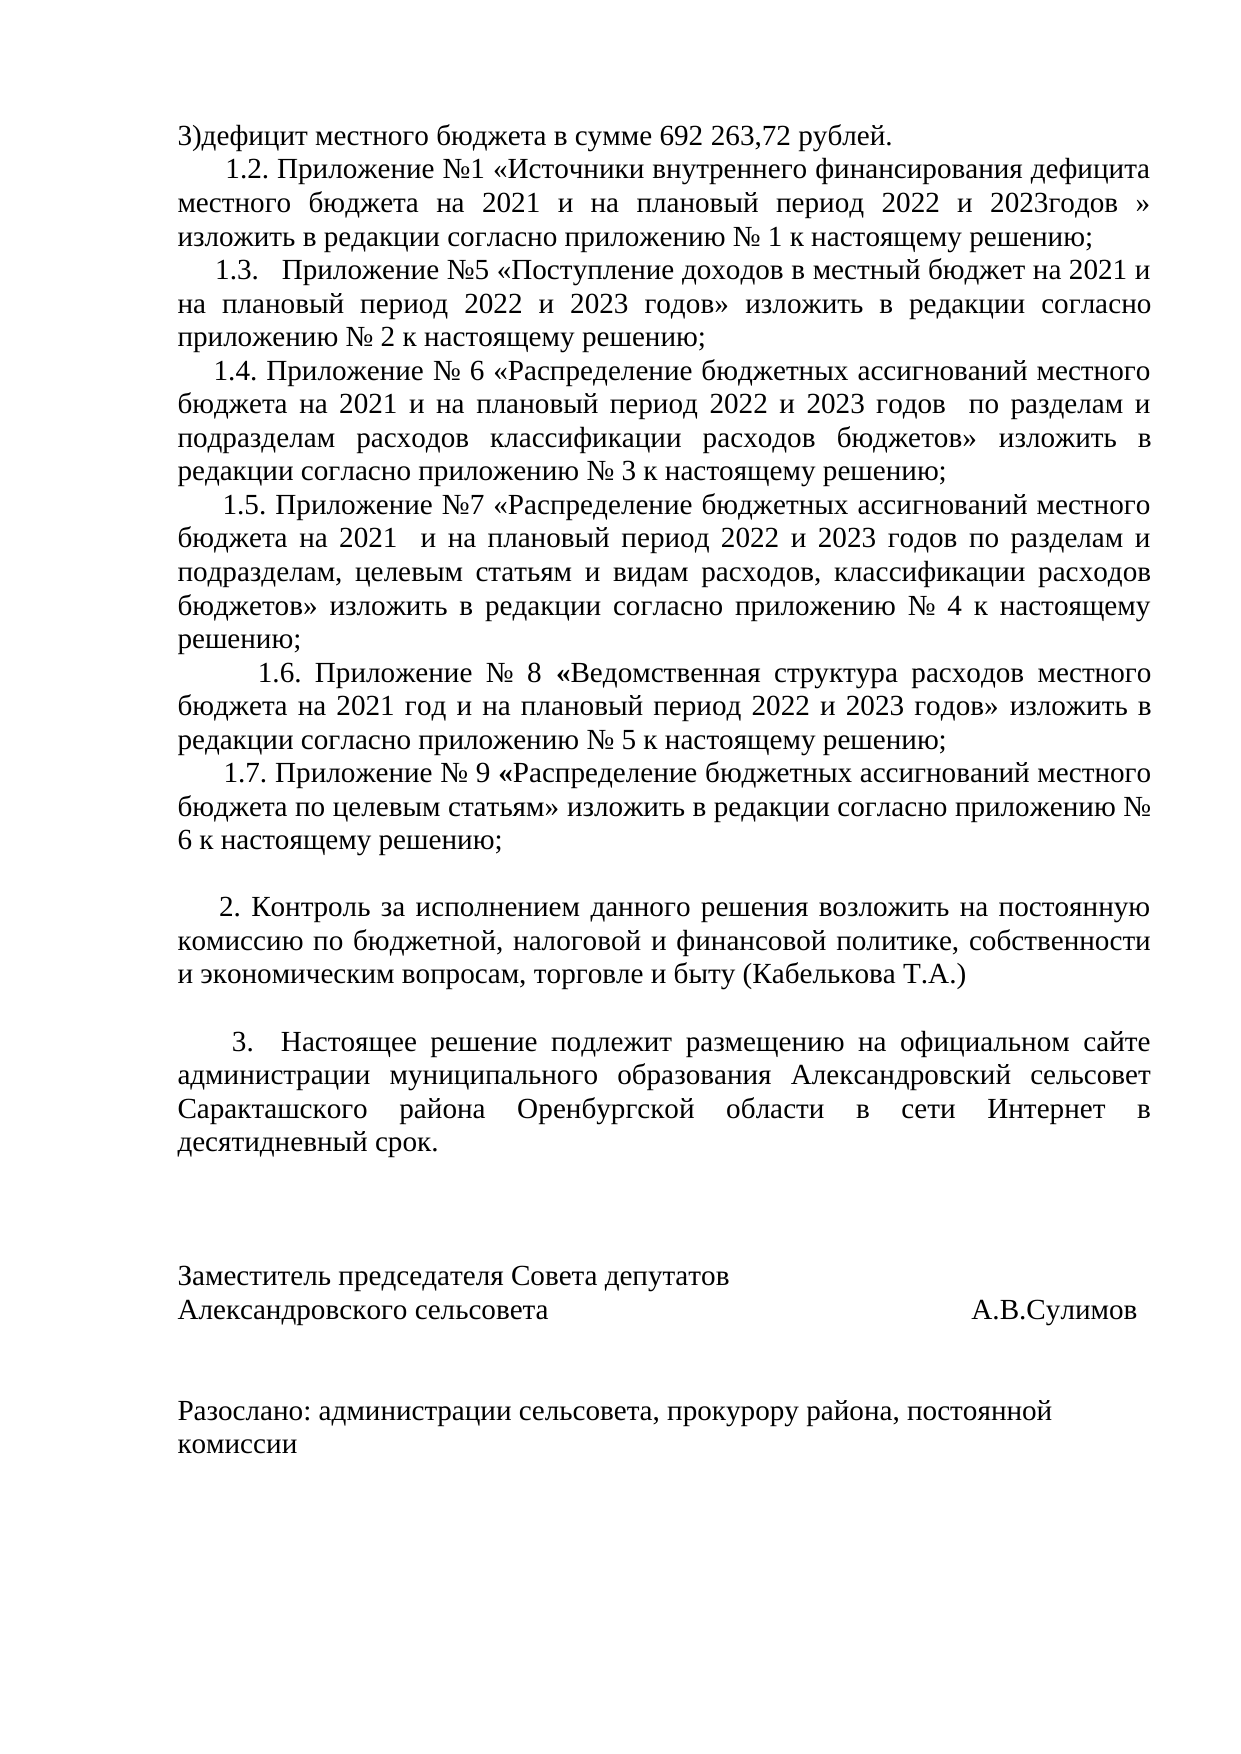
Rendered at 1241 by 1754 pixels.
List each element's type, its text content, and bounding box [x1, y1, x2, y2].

text 2. Контроль за исполнением данного решения возложить на постоянную комиссию по бюджетной, налоговой и финансовой политике, собственности и экономическим вопросам, торговле и быту (Кабелькова Т.А.) [177, 889, 1152, 990]
text 1.5. Приложение №7 «Распределение бюджетных ассигнований местного бюджета на 2021 и на плановый период 2022 и 2023 годов по разделам и подразделам, целевым статьям и видам расходов, классификации расходов бюджетов» изложить в редакции согласно приложению № 4 к настоящему решению; [177, 487, 1152, 655]
text 3. Настоящее решение подлежит размещению на официальном сайте администрации муниципального образования Александровский сельсовет Саракташского района Оренбургской области в сети Интернет в десятидневный срок. [177, 1024, 1152, 1158]
text 1.7. Приложение № 9 «Распределение бюджетных ассигнований местного бюджета по целевым статьям» изложить в редакции согласно приложению № 6 к настоящему решению; [177, 755, 1152, 856]
text 1.3. Приложение №5 «Поступление доходов в местный бюджет на 2021 и на плановый период 2022 и 2023 годов» изложить в редакции согласно приложению № 2 к настоящему решению; [177, 252, 1152, 353]
text 1.6. Приложение № 8 «Ведомственная структура расходов местного бюджета на 2021 год и на плановый период 2022 и 2023 годов» изложить в редакции согласно приложению № 5 к настоящему решению; [177, 655, 1152, 755]
text Заместитель председателя Совета депутатов [177, 1258, 1152, 1292]
text 3)дефицит местного бюджета в сумме 692 263,72 рублей. [177, 118, 1152, 152]
text Александровского сельсовета А.В.Сулимов [177, 1292, 1152, 1326]
text 1.4. Приложение № 6 «Распределение бюджетных ассигнований местного бюджета на 2021 и на плановый период 2022 и 2023 годов по разделам и подразделам расходов классификации расходов бюджетов» изложить в редакции согласно приложению № 3 к настоящему решению; [177, 353, 1152, 487]
text Разослано: администрации сельсовета, прокурору района, постоянной комиссии [177, 1393, 1152, 1460]
text 1.2. Приложение №1 «Источники внутреннего финансирования дефицита местного бюджета на 2021 и на плановый период 2022 и 2023годов » изложить в редакции согласно приложению № 1 к настоящему решению; [177, 152, 1152, 252]
